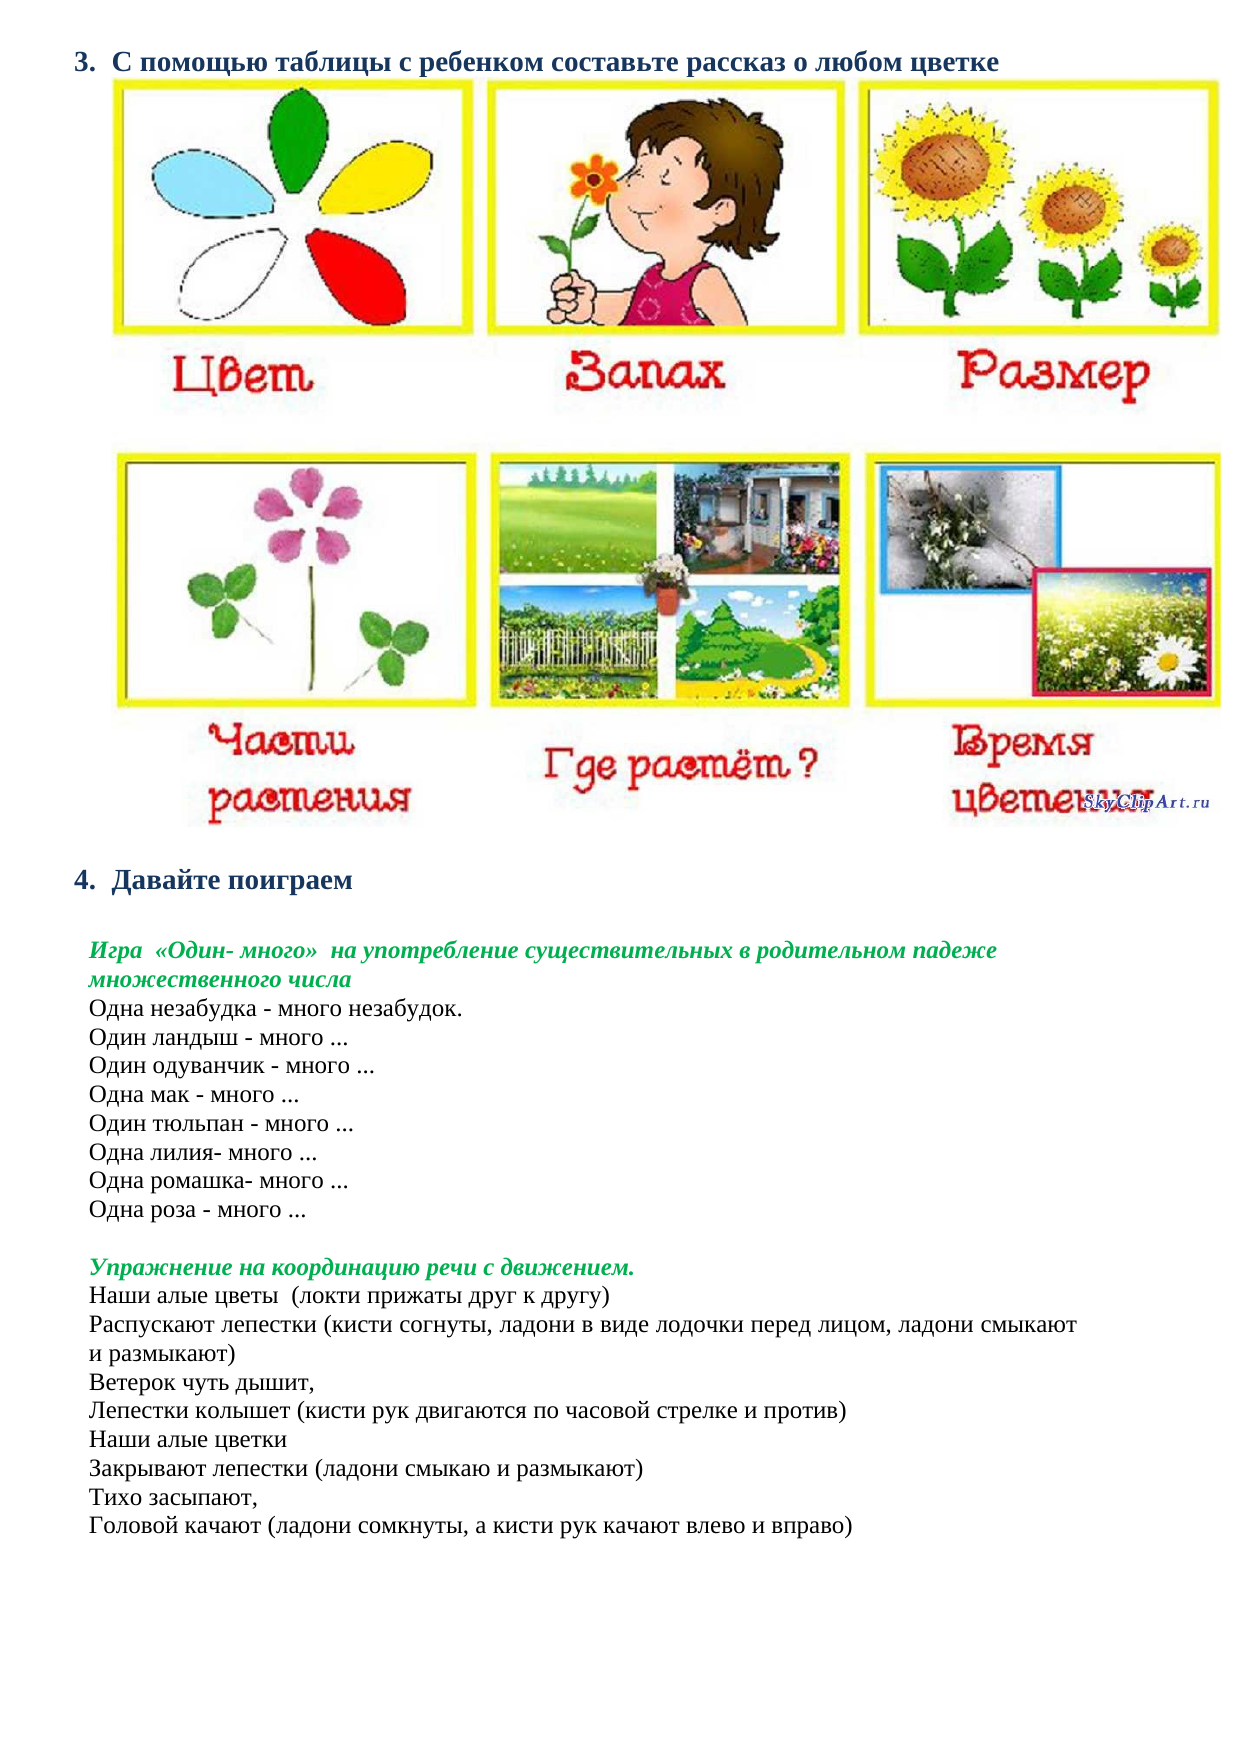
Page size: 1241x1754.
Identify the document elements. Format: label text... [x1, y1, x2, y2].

text Игра «Один- много» на употребление существительных в родительном падеже множественного числа Одна незабудка - много незабудок. Один ландыш - много ... Один одуванчик - много ... Одна мак - много ... Один тюльпан - много ... [89, 936, 1196, 1137]
text Распускают лепестки (кисти согнуты, ладони в виде лодочки перед лицом, ладони смыкают и размыкают) [89, 1309, 1078, 1367]
text Наши алые цветы (локти прижаты друг к другу) [89, 1281, 1078, 1309]
text Наши алые цветки [89, 1424, 1078, 1453]
list Давайте поиграем [74, 862, 1196, 896]
text Упражнение на координацию речи с движением. [89, 1252, 1196, 1281]
text Лепестки колышет (кисти рук двигаются по часовой стрелке и против) [89, 1396, 1078, 1424]
picture [111, 77, 1221, 827]
text Ветерок чуть дышит, [89, 1367, 1078, 1396]
list С помощью таблицы с ребенком составьте рассказ о любом цветке [74, 44, 1196, 78]
text Тихо засыпают, [89, 1482, 1078, 1511]
text Закрывают лепестки (ладони смыкаю и размыкают) [89, 1453, 1078, 1482]
text Одна ромашка- много ... [89, 1166, 1196, 1194]
text Одна лилия- много ... [89, 1137, 1196, 1166]
text Одна роза - много ... [89, 1194, 1196, 1223]
text Головой качают (ладони сомкнуты, а кисти рук качают влево и вправо) [89, 1511, 1078, 1539]
